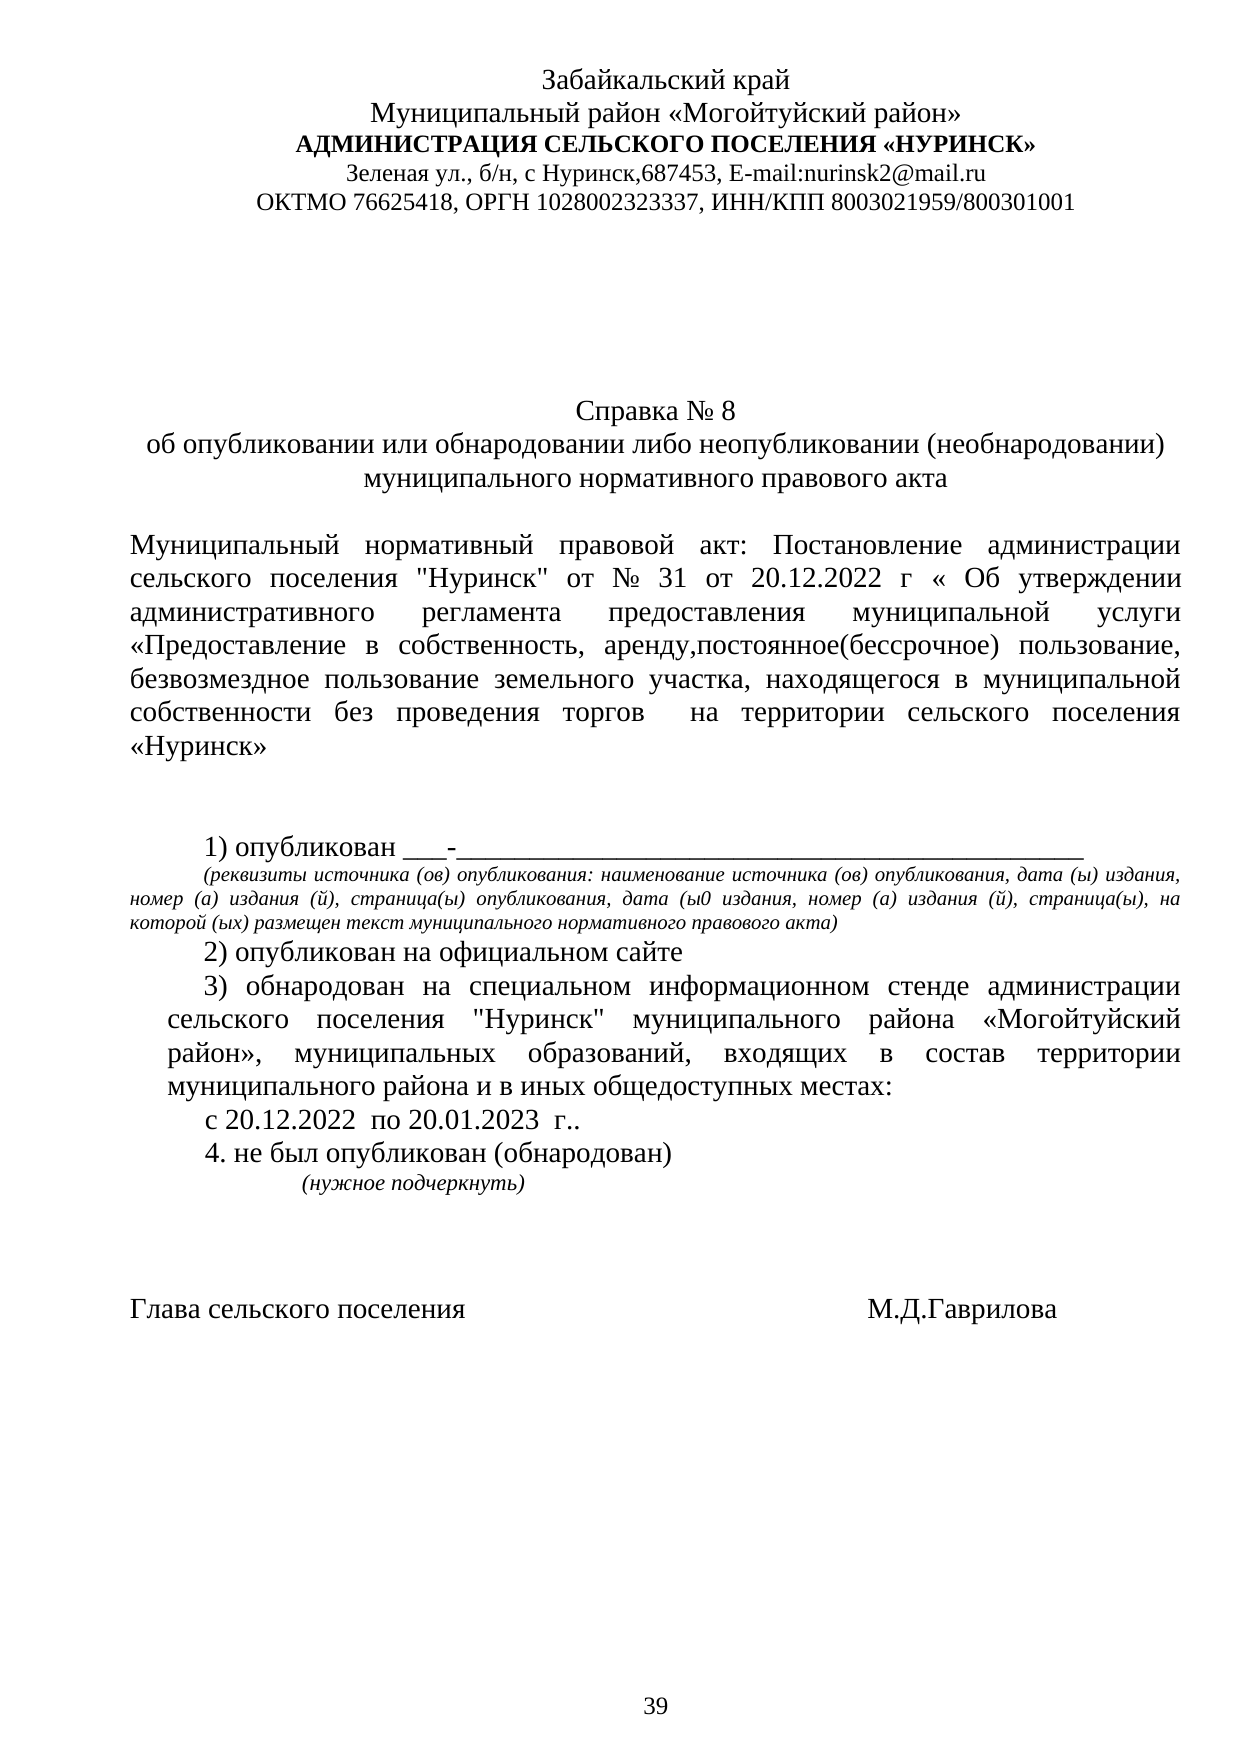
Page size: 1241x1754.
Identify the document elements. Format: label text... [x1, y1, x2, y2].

text 1) опубликован ___-___________________________________________ [129, 829, 1182, 862]
text 3) обнародован на специальном информационном стенде администрации сельского поселения "Нуринск" муниципального района «Могойтуйский район», муниципальных образований, входящих в состав территории муниципального района и в иных общедоступных местах: [167, 968, 1182, 1102]
text об опубликовании или обнародовании либо неопубликовании (необнародовании) муниципального нормативного правового акта [129, 426, 1182, 493]
text (реквизиты источника (ов) опубликования: наименование источника (ов) опубликования, дата (ы) издания, номер (а) издания (й), страница(ы) опубликования, дата (ы0 издания, номер (а) издания (й), страница(ы), на которой (ых) размещен текст муниципального нормативного правового акта) [129, 862, 1182, 934]
text Зеленая ул., б/н, с Нуринск,687453, E-mail:nurinsk2@mail.ru [140, 158, 1192, 187]
text 2) опубликован на официальном сайте [167, 934, 1182, 968]
text Глава сельского поселения М.Д.Гаврилова [129, 1291, 1182, 1325]
text Справка № 8 [129, 393, 1182, 426]
text АДМИНИСТРАЦИЯ СЕЛЬСКОГО ПОСЕЛЕНИЯ «НУРИНСК» [140, 129, 1192, 158]
text ОКТМО 76625418, ОРГН 1028002323337, ИНН/КПП 8003021959/800301001 [140, 187, 1192, 215]
text (нужное подчеркнуть) [129, 1169, 1182, 1196]
text Муниципальный район «Могойтуйский район» [140, 96, 1192, 129]
text Забайкальский край [140, 62, 1192, 96]
text с 20.12.2022 по 20.01.2023 г.. [129, 1102, 1182, 1136]
text Муниципальный нормативный правовой акт: Постановление администрации сельского поселения "Нуринск" от № 31 от 20.12.2022 г « Об утверждении административного регламента предоставления муниципальной услуги «Предоставление в собственность, аренду,постоянное(бессрочное) пользование, безвозмездное пользование земельного участка, находящегося в муниципальной собственности без проведения торгов на территории сельского поселения «Нуринск» [129, 527, 1182, 762]
text 4. не был опубликован (обнародован) [129, 1136, 1182, 1169]
